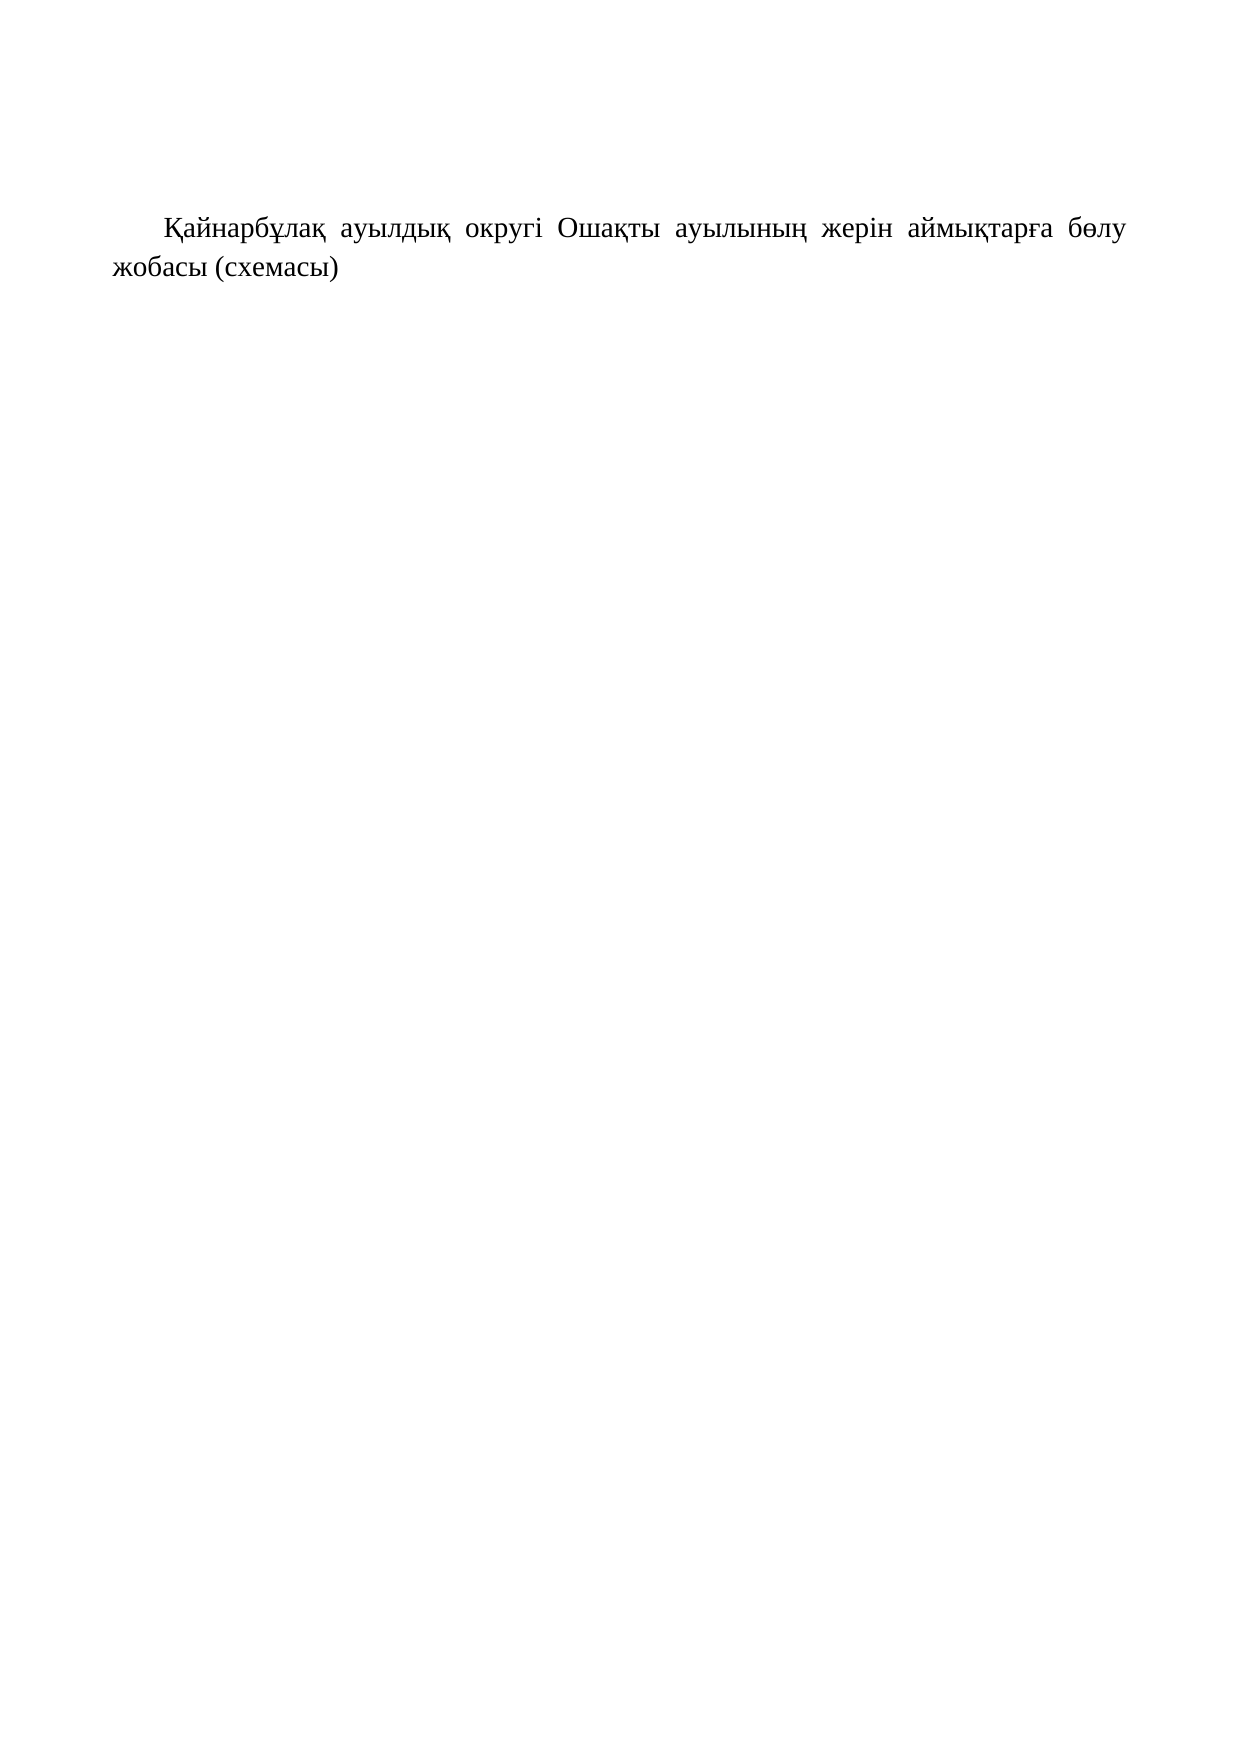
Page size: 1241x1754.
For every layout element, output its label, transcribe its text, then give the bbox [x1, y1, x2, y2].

text Қайнарбұлақ ауылдық округі Ошақты ауылының жерін аймықтарға бөлу жобасы (схемасы) [112, 210, 1128, 282]
